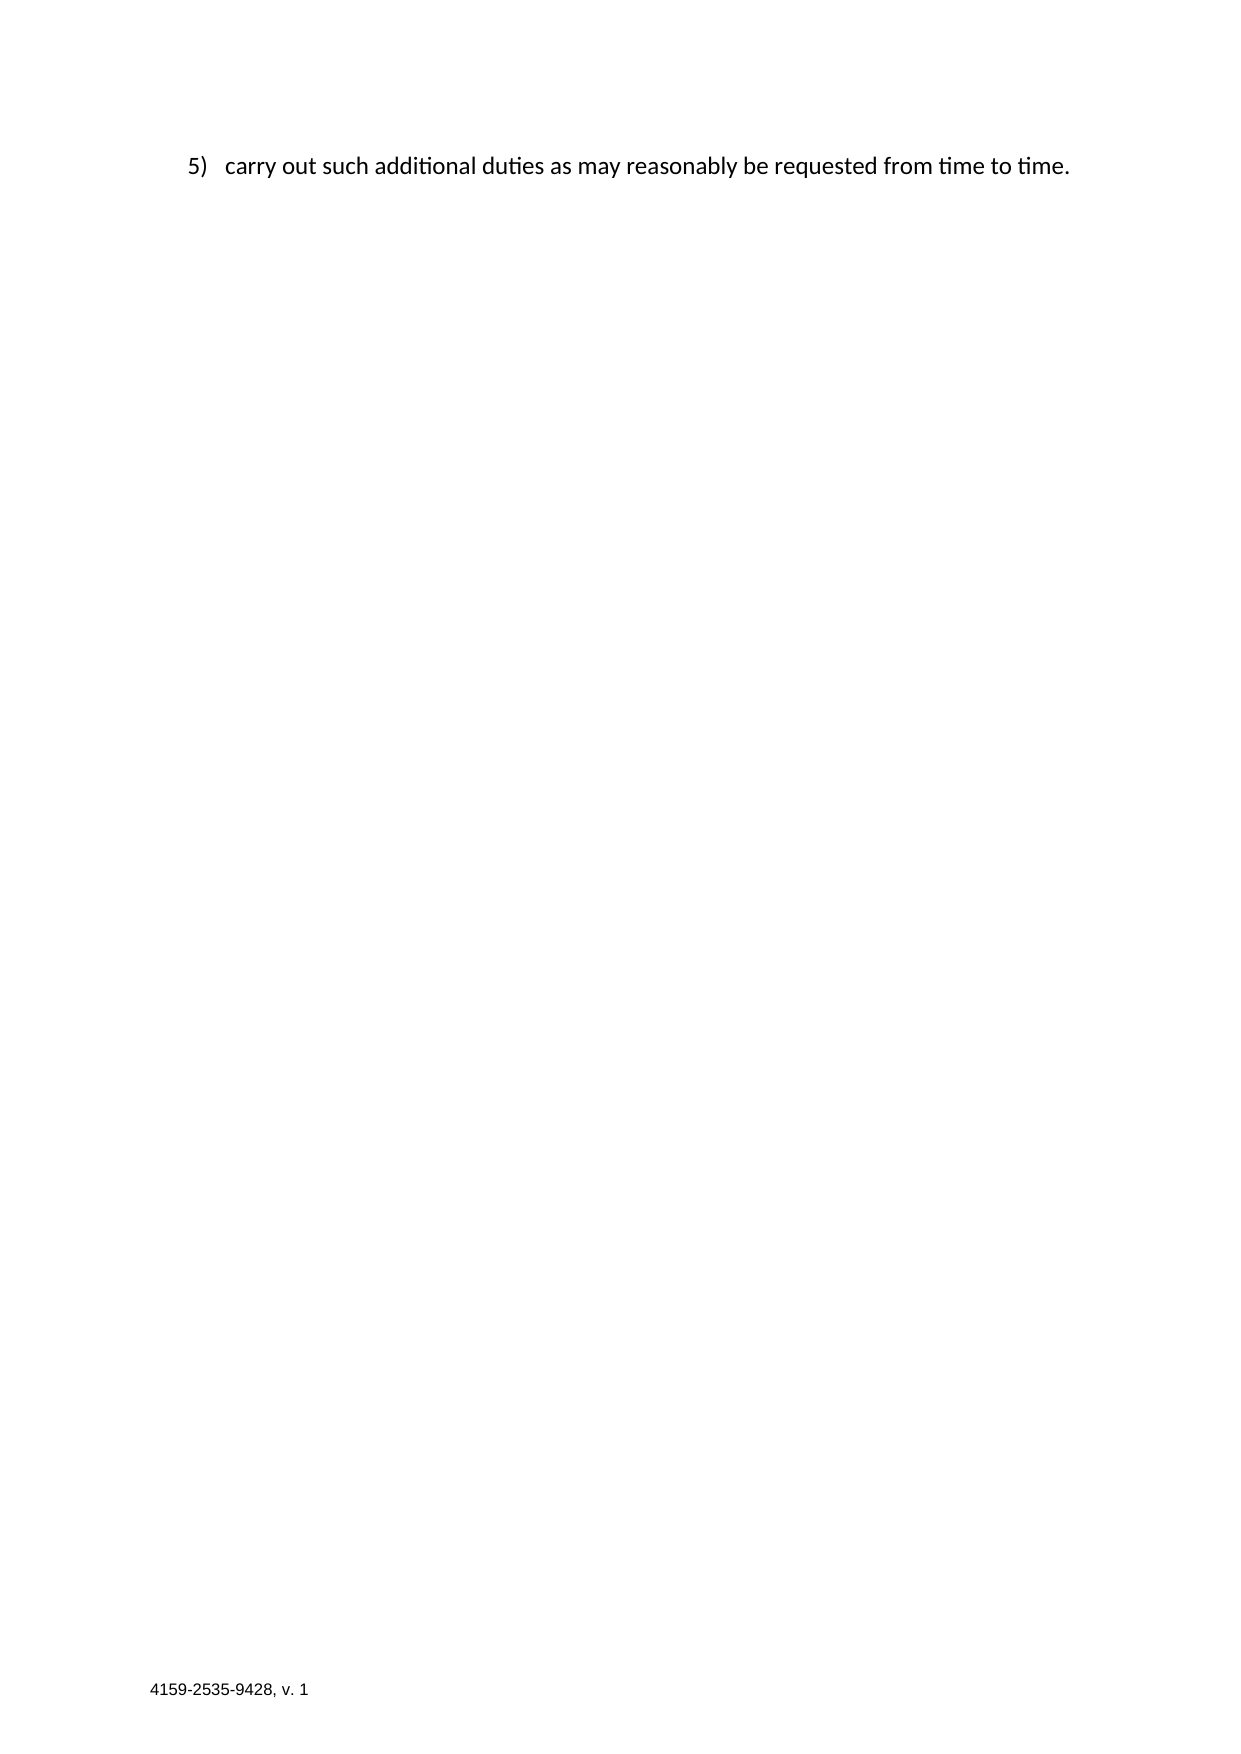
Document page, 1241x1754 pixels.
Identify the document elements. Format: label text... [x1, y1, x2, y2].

list carry out such additional duties as may reasonably be requested from time to time. [187, 150, 1090, 181]
